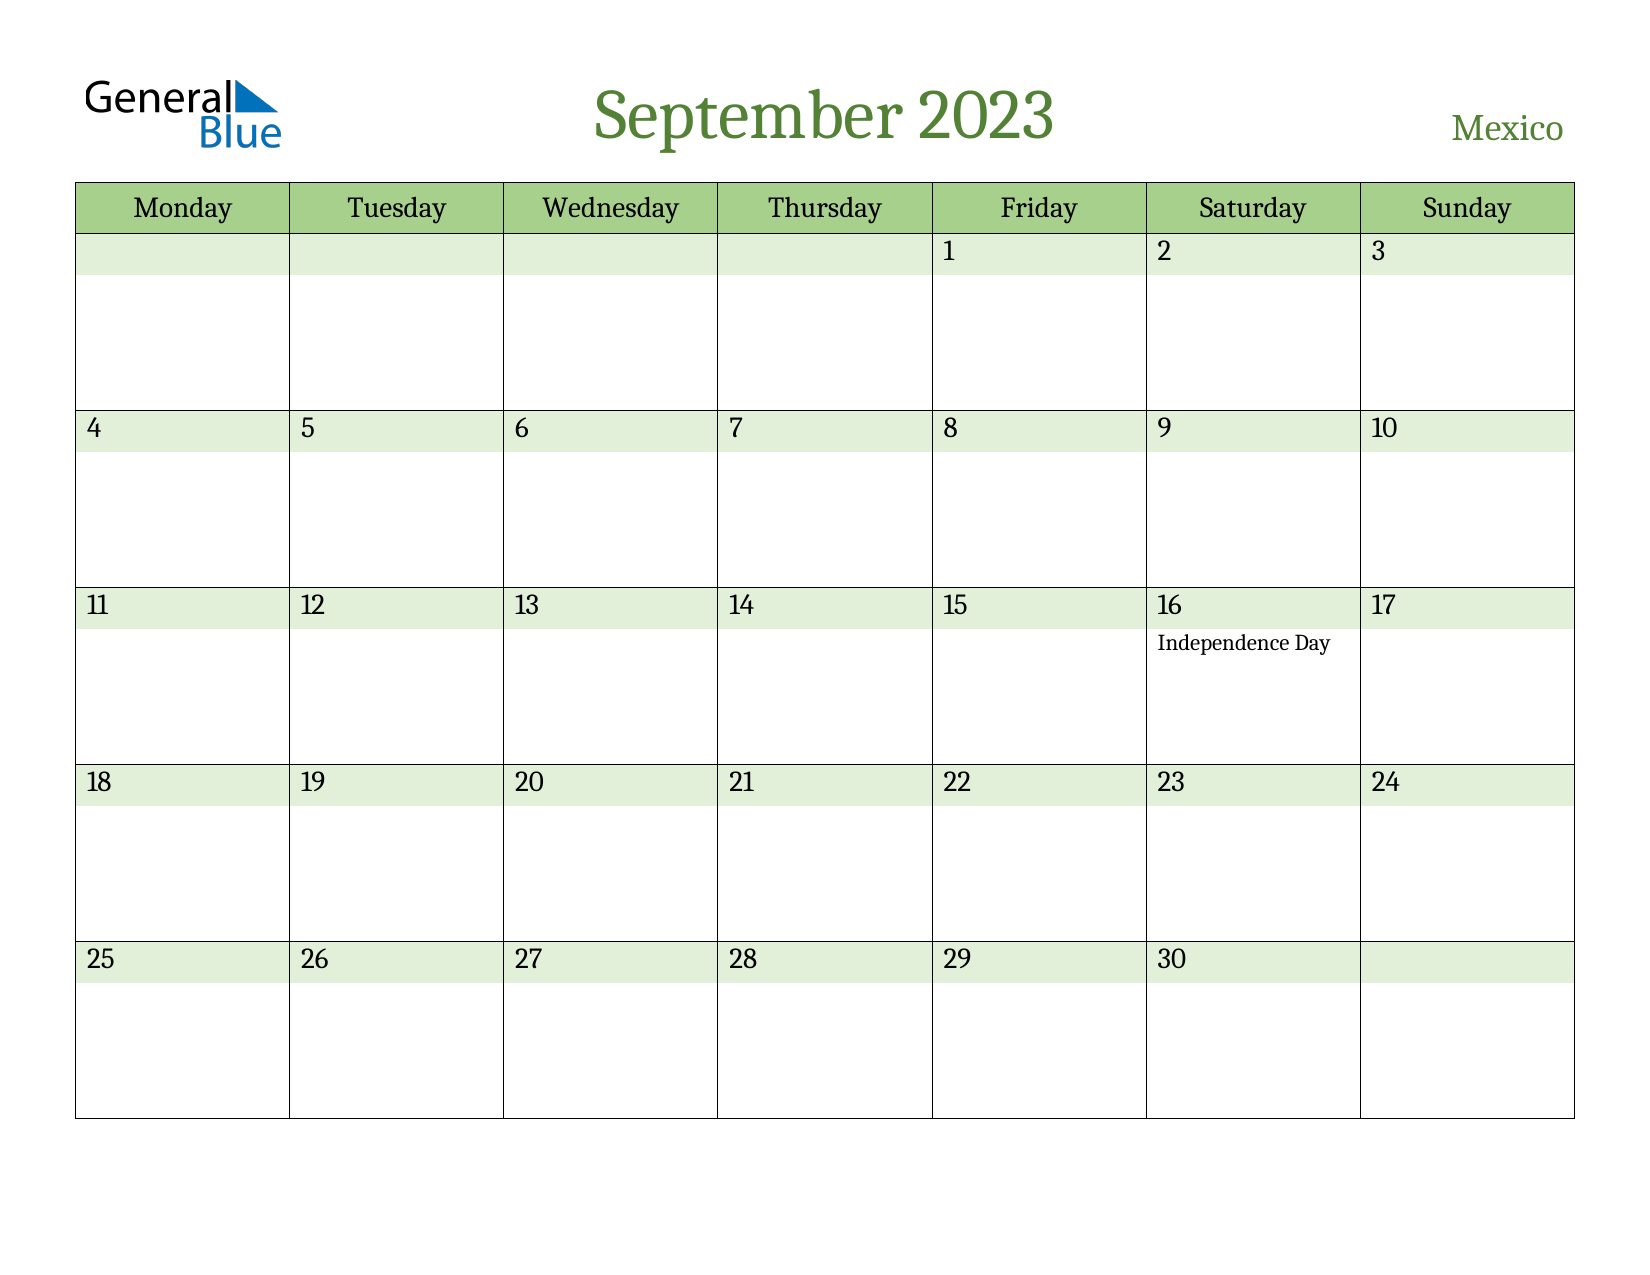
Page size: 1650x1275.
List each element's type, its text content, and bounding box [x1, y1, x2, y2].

table_cell 24 [1361, 765, 1574, 806]
table_cell Thursday [718, 183, 932, 233]
table_cell [504, 234, 717, 275]
table_cell [1361, 629, 1574, 764]
table_cell 19 [290, 765, 503, 806]
table_header Mexico [1146, 75, 1574, 182]
table_cell Saturday [1147, 183, 1360, 233]
table_cell [290, 275, 503, 410]
table_cell [1147, 983, 1360, 1118]
table_cell [76, 452, 289, 587]
table_cell [290, 983, 503, 1118]
table_cell Independence Day [1147, 629, 1360, 764]
table_cell [290, 806, 503, 941]
table_cell [76, 806, 289, 941]
table_header September 2023 [504, 75, 1146, 182]
table_cell [1361, 806, 1574, 941]
table_cell [1361, 983, 1574, 1118]
table_cell [1147, 452, 1360, 587]
table_cell [933, 275, 1146, 410]
table_cell [933, 983, 1146, 1118]
table_cell [76, 234, 289, 275]
table_cell [504, 806, 717, 941]
table_cell [1361, 942, 1574, 983]
table_cell 6 [504, 411, 717, 452]
table_cell 30 [1147, 942, 1360, 983]
table_cell [290, 629, 503, 764]
table_cell 28 [718, 942, 932, 983]
table_cell 23 [1147, 765, 1360, 806]
table_cell 17 [1361, 588, 1574, 629]
table_cell [76, 983, 289, 1118]
table_cell [718, 806, 932, 941]
table_cell [76, 275, 289, 410]
table_cell Monday [76, 183, 289, 233]
table_cell 21 [718, 765, 932, 806]
table_cell 22 [933, 765, 1146, 806]
table_cell 14 [718, 588, 932, 629]
table_cell 2 [1147, 234, 1360, 275]
table_cell 13 [504, 588, 717, 629]
table_cell Wednesday [504, 183, 717, 233]
table_cell 15 [933, 588, 1146, 629]
table_cell Tuesday [290, 183, 503, 233]
table_header [76, 75, 503, 182]
table_cell 8 [933, 411, 1146, 452]
table_cell [933, 629, 1146, 764]
table_cell 26 [290, 942, 503, 983]
table_cell [76, 629, 289, 764]
table_cell [933, 806, 1146, 941]
table_cell [1361, 275, 1574, 410]
picture [86, 80, 281, 148]
table_cell [290, 234, 503, 275]
table_cell Friday [933, 183, 1146, 233]
table_cell [504, 452, 717, 587]
table_cell [718, 452, 932, 587]
table_cell [504, 983, 717, 1118]
table_cell 1 [933, 234, 1146, 275]
table_cell [718, 629, 932, 764]
table_cell [504, 275, 717, 410]
table_cell 5 [290, 411, 503, 452]
table_cell [718, 275, 932, 410]
table_cell [504, 629, 717, 764]
table_cell [933, 452, 1146, 587]
table_cell [718, 234, 932, 275]
table_cell [290, 452, 503, 587]
table_cell 18 [76, 765, 289, 806]
table_cell [718, 983, 932, 1118]
table_cell 9 [1147, 411, 1360, 452]
table_cell [1147, 806, 1360, 941]
table_cell 20 [504, 765, 717, 806]
table_cell 25 [76, 942, 289, 983]
table_cell [1361, 452, 1574, 587]
table_cell 12 [290, 588, 503, 629]
table_cell 29 [933, 942, 1146, 983]
table_cell Sunday [1361, 183, 1574, 233]
table_cell 10 [1361, 411, 1574, 452]
table_cell 4 [76, 411, 289, 452]
table_cell 7 [718, 411, 932, 452]
table_cell 11 [76, 588, 289, 629]
table_cell 3 [1361, 234, 1574, 275]
table_cell 16 [1147, 588, 1360, 629]
table_cell [1147, 275, 1360, 410]
table_cell 27 [504, 942, 717, 983]
